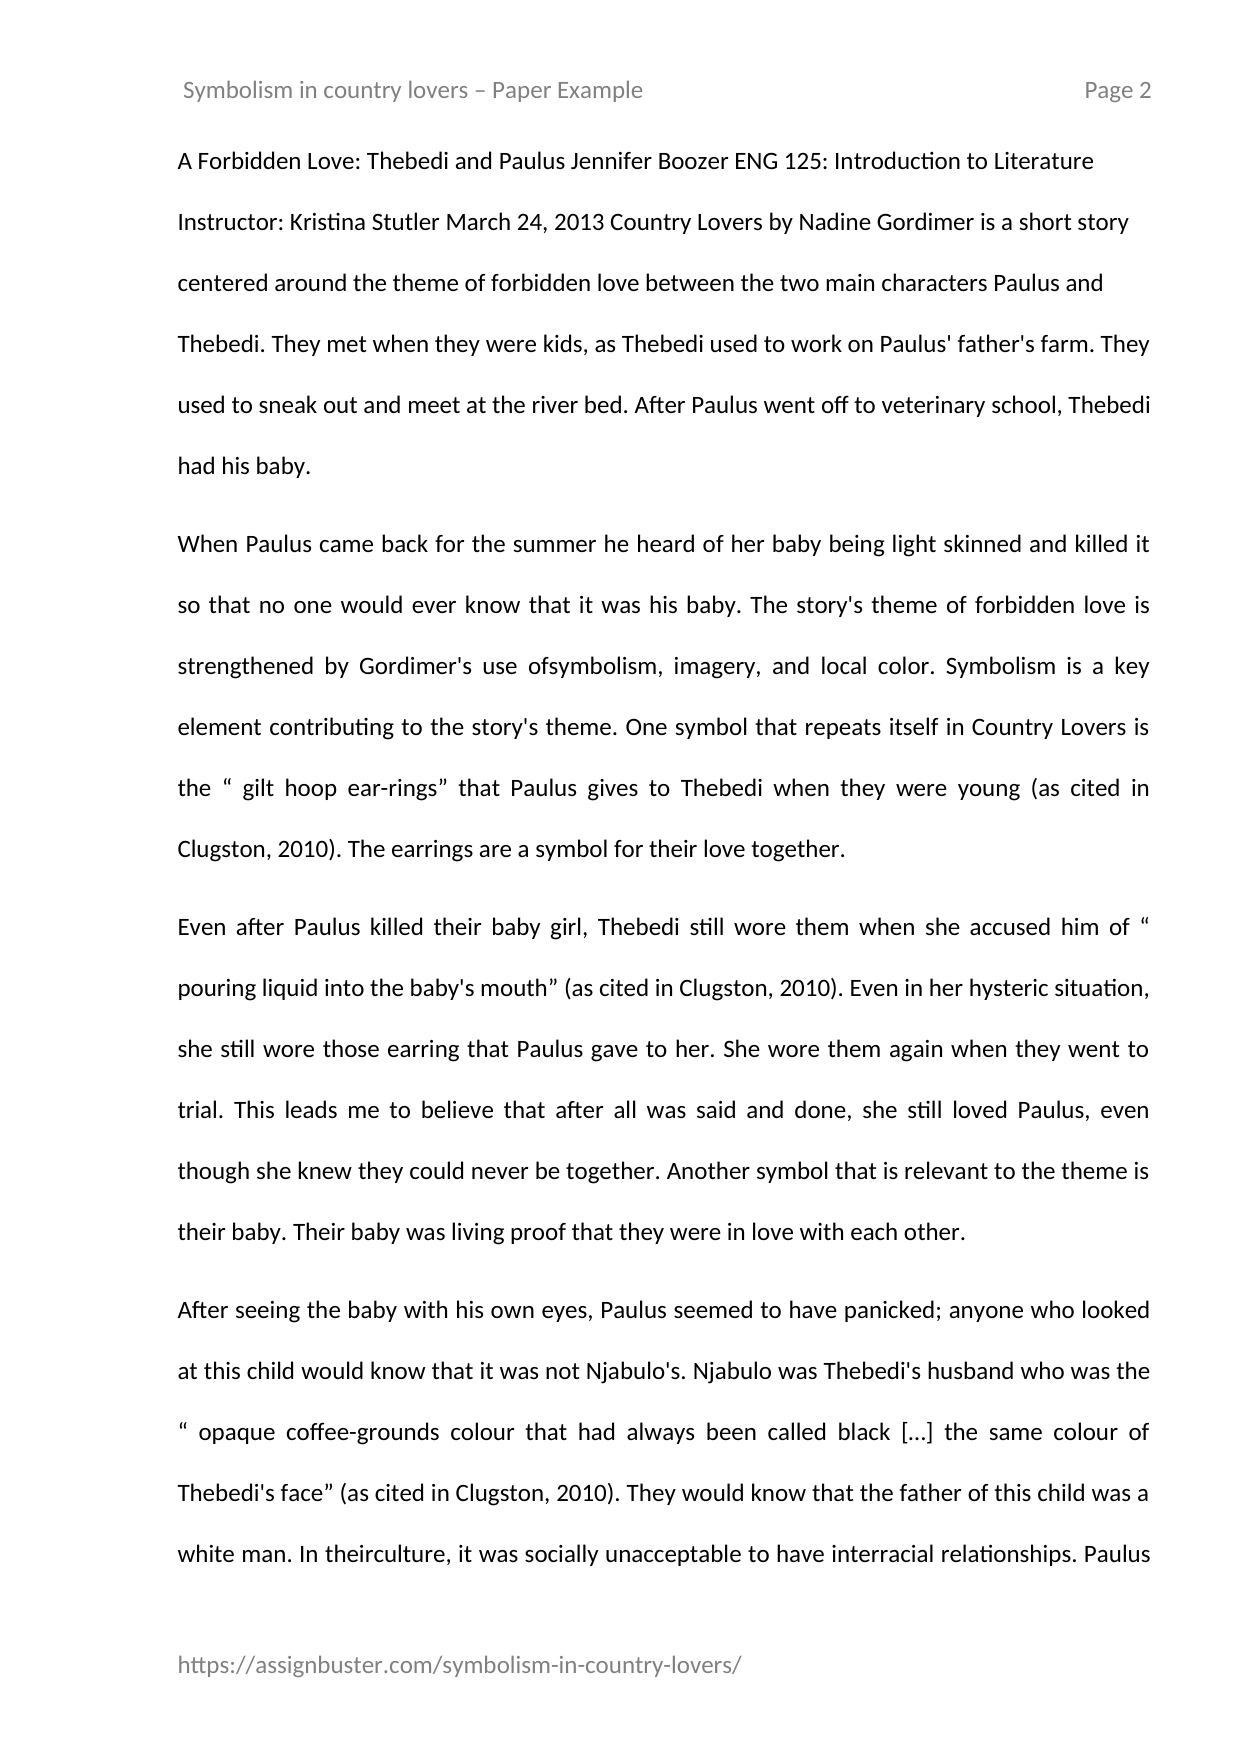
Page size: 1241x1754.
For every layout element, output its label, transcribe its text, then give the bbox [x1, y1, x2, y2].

text A Forbidden Love: Thebedi and Paulus Jennifer Boozer ENG 125: Introduction to Literature Instructor: Kristina Stutler March 24, 2013 Country Lovers by Nadine Gordimer is a short story centered around the theme of forbidden love between the two main characters Paulus and Thebedi. They met when they were kids, as Thebedi used to work on Paulus' father's farm. They used to sneak out and meet at the river bed. After Paulus went off to veterinary school, Thebedi had his baby. [177, 145, 1152, 481]
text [177, 1294, 1152, 1568]
text When Paulus came back for the summer he heard of her baby being light skinned and killed it so that no one would ever know that it was his baby. The story's theme of forbidden love is strengthened by Gordimer's use ofsymbolism, imagery, and local color. Symbolism is a key element contributing to the story's theme. One symbol that repeats itself in Country Lovers is the “ gilt hoop ear-rings” that Paulus gives to Thebedi when they were young (as cited in Clugston, 2010). The earrings are a symbol for their love together. [177, 528, 1152, 864]
text Even after Paulus killed their baby girl, Thebedi still wore them when she accused him of “ pouring liquid into the baby's mouth” (as cited in Clugston, 2010). Even in her hysteric situation, she still wore those earring that Paulus gave to her. She wore them again when they went to trial. This leads me to believe that after all was said and done, she still loved Paulus, even though she knew they could never be together. Another symbol that is relevant to the theme is their baby. Their baby was living proof that they were in love with each other. [177, 911, 1152, 1247]
